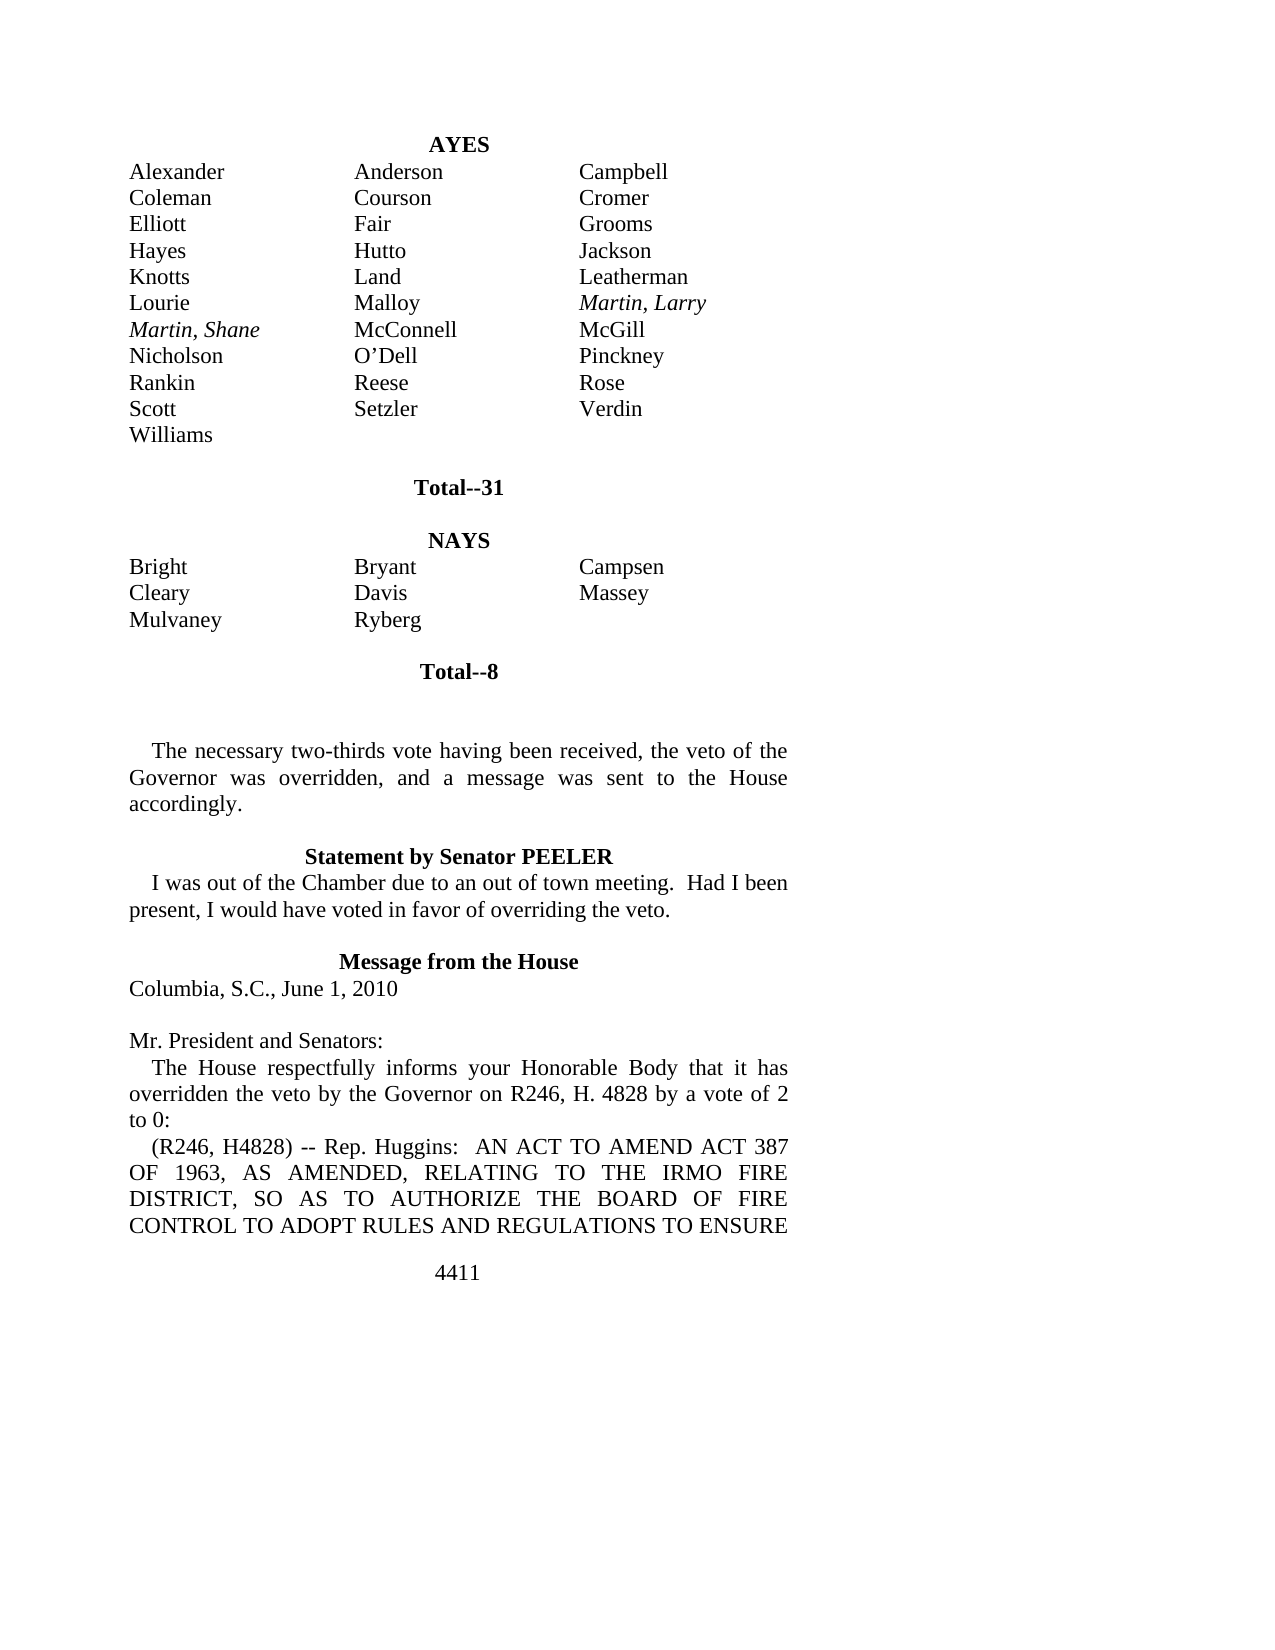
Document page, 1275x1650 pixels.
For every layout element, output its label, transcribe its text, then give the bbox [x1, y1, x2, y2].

text Martin, Shane McConnell McGill [129, 316, 789, 342]
text Elliott Fair Grooms [129, 210, 789, 237]
text Bright Bryant Campsen [129, 553, 789, 579]
text Mr. President and Senators: [129, 1027, 789, 1054]
text Message from the House [129, 948, 789, 975]
text Nicholson O’Dell Pinckney [129, 342, 789, 368]
text The House respectfully informs your Honorable Body that it has overridden the veto by the Governor on R246, H. 4828 by a vote of 2 to 0: [129, 1054, 789, 1133]
text NAYS [129, 527, 789, 553]
text Scott Setzler Verdin [129, 395, 789, 421]
text Mulvaney Ryberg [129, 606, 789, 632]
text AYES [129, 131, 789, 158]
text Knotts Land Leatherman [129, 263, 789, 289]
text Hayes Hutto Jackson [129, 237, 789, 263]
text Columbia, S.C., June 1, 2010 [129, 975, 789, 1001]
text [129, 1133, 789, 1238]
text Statement by Senator PEELER [129, 843, 789, 869]
text Total--31 [129, 474, 789, 500]
text Total--8 [129, 658, 789, 685]
text Rankin Reese Rose [129, 368, 789, 395]
text Coleman Courson Cromer [129, 184, 789, 210]
text Cleary Davis Massey [129, 579, 789, 606]
text Williams [129, 421, 789, 448]
text I was out of the Chamber due to an out of town meeting. Had I been present, I would have voted in favor of overriding the veto. [129, 869, 789, 922]
text Lourie Malloy Martin, Larry [129, 289, 789, 316]
text Alexander Anderson Campbell [129, 158, 789, 184]
text The necessary two-thirds vote having been received, the veto of the Governor was overridden, and a message was sent to the House accordingly. [129, 737, 789, 817]
